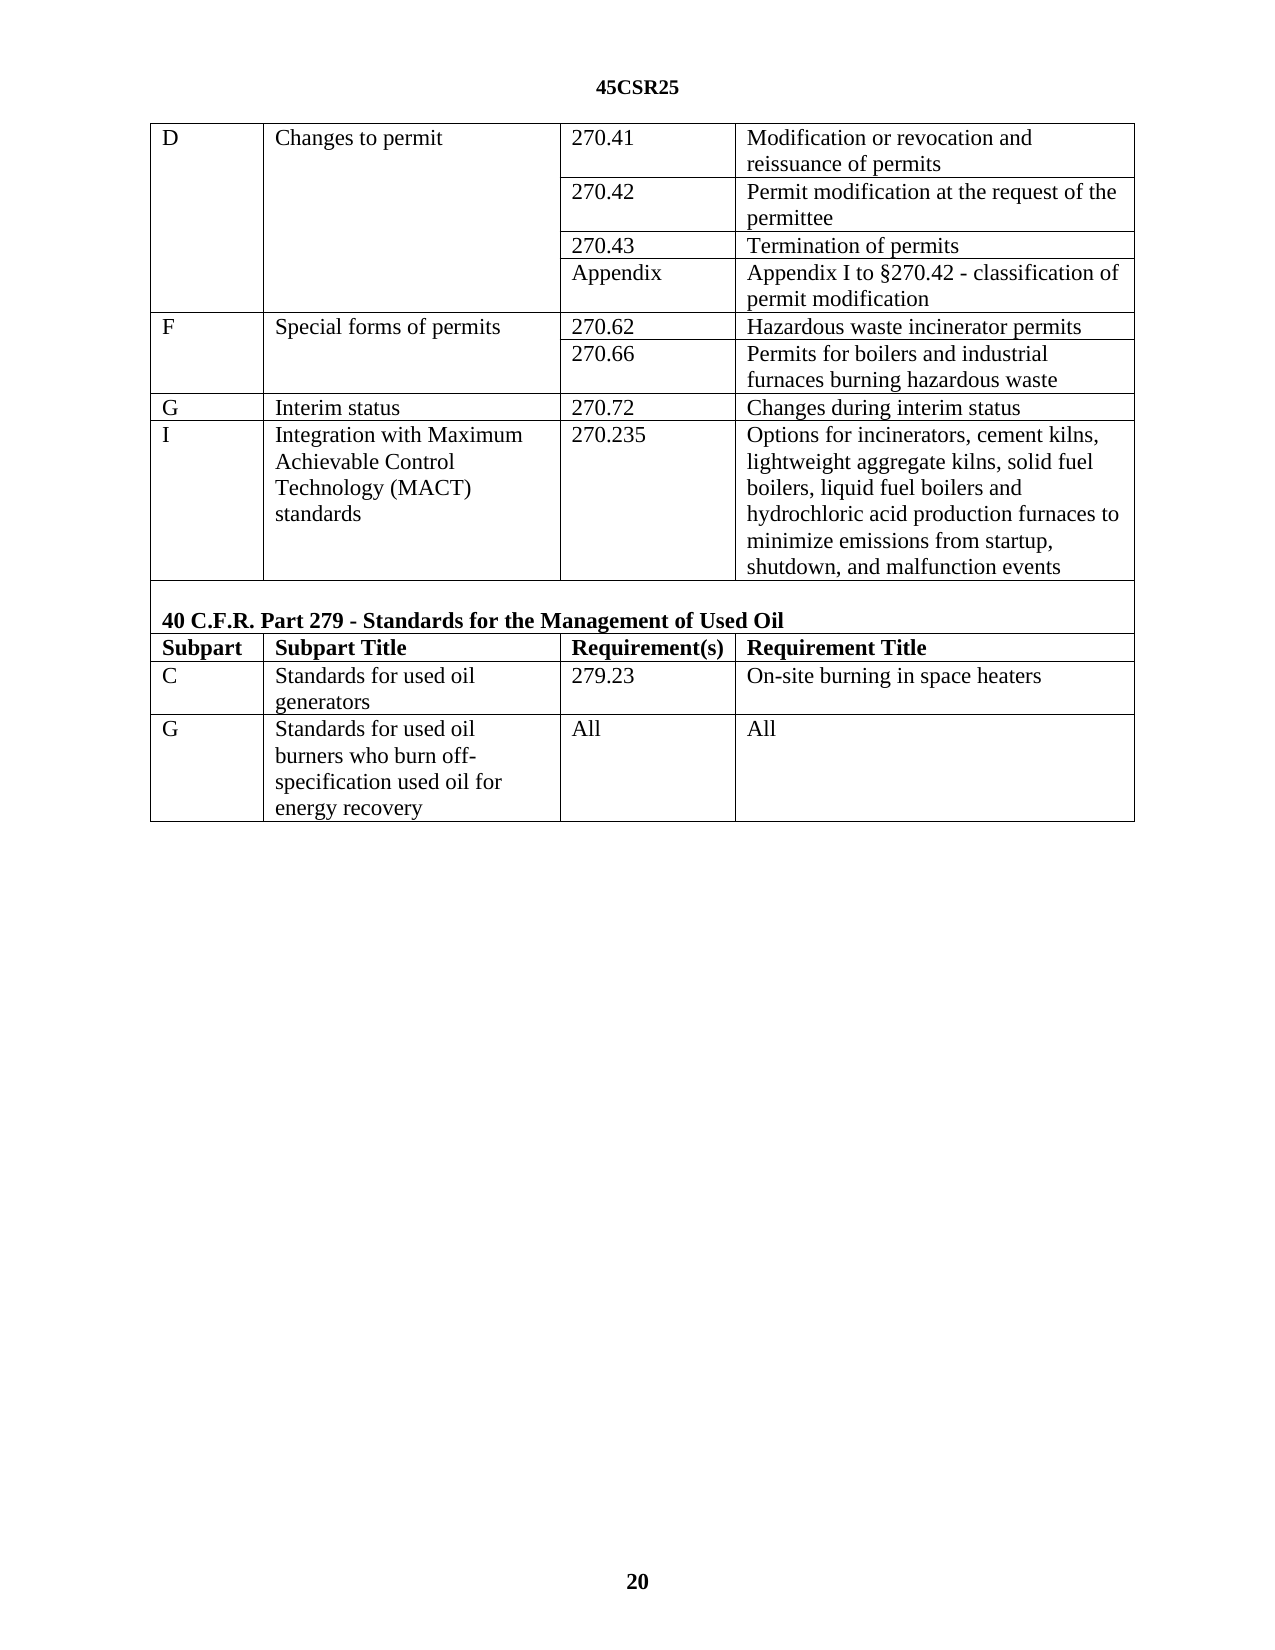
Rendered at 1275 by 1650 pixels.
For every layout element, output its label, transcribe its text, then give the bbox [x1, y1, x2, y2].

table_cell Permits for boilers and industrial furnaces burning hazardous waste [736, 340, 1134, 393]
table_header Changes to permit [264, 124, 560, 312]
table_cell Options for incinerators, cement kilns, lightweight aggregate kilns, solid fuel boilers, liquid fuel boilers and hydrochloric acid production furnaces to minimize emissions from startup, shutdown, and malfunction events [736, 421, 1134, 579]
table_header D [151, 124, 263, 312]
table_cell 270.62 [561, 313, 735, 339]
table_cell Termination of permits [736, 232, 1134, 258]
table_cell Requirement Title [736, 634, 1134, 661]
table_cell Subpart [151, 634, 263, 661]
table_cell 270.235 [561, 421, 735, 579]
table_cell G [151, 394, 263, 420]
table_cell Standards for used oil burners who burn off-specification used oil for energy recovery [264, 715, 560, 821]
table_cell Requirement(s) [561, 634, 735, 661]
table_cell 270.42 [561, 178, 735, 231]
table_cell Appendix [561, 259, 735, 312]
table_cell Standards for used oil generators [264, 662, 560, 714]
table_cell Changes during interim status [736, 394, 1134, 420]
table_header Modification or revocation and reissuance of permits [736, 124, 1134, 177]
table_cell Integration with Maximum Achievable Control Technology (MACT) standards [264, 421, 560, 579]
table_cell Special forms of permits [264, 313, 560, 393]
table_cell All [561, 715, 735, 821]
table_cell 270.43 [561, 232, 735, 258]
table_cell On-site burning in space heaters [736, 662, 1134, 714]
table_cell 270.72 [561, 394, 735, 420]
table_cell Hazardous waste incinerator permits [736, 313, 1134, 339]
table_header 270.41 [561, 124, 735, 177]
table_cell All [736, 715, 1134, 821]
table_cell I [151, 421, 263, 579]
table_cell 270.66 [561, 340, 735, 393]
table_cell 40 C.F.R. Part 279 - Standards for the Management of Used Oil [151, 581, 1134, 633]
table_cell Interim status [264, 394, 560, 420]
table_cell C [151, 662, 263, 714]
table_cell 279.23 [561, 662, 735, 714]
table_cell Subpart Title [264, 634, 560, 661]
table_cell G [151, 715, 263, 821]
table_cell Appendix I to §270.42 - classification of permit modification [736, 259, 1134, 312]
table_cell F [151, 313, 263, 393]
table_cell Permit modification at the request of the permittee [736, 178, 1134, 231]
